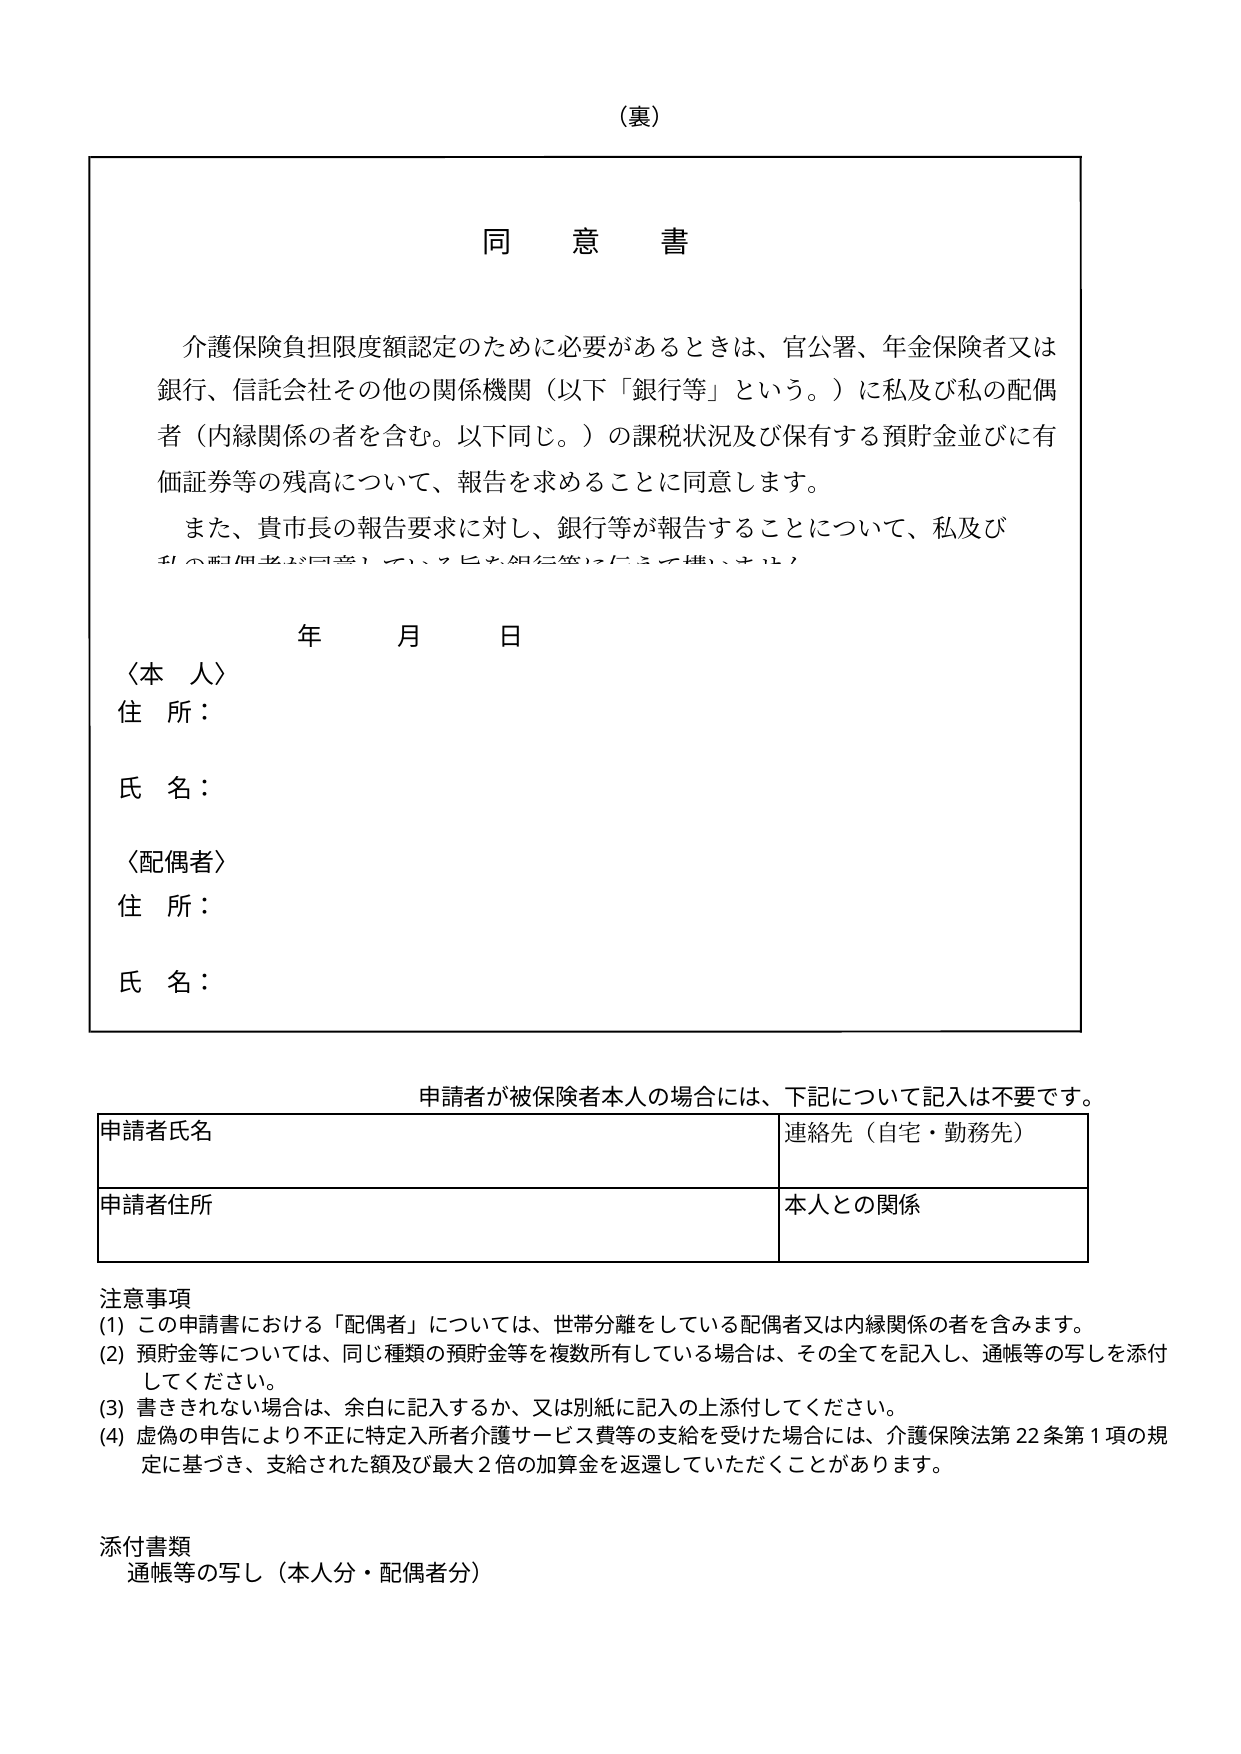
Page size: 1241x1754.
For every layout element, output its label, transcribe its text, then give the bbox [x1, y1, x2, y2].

text 申請者が被保険者本人の場合には、下記について記入は不要です。 [418, 1079, 1215, 1112]
table_header 連絡先（自宅・勤務先） [780, 1115, 1087, 1187]
table_header 申請者氏名 [99, 1115, 778, 1187]
list 預貯金等については、同じ種類の預貯金等を複数所有している場合は、その全てを記入し、通帳等の写しを添付してください。 [99, 1338, 1183, 1396]
list この申請書における「配偶者」については、世帯分離をしている配偶者又は内縁関係の者を含みます。 [99, 1312, 1215, 1338]
list 書ききれない場合は、余白に記入するか、又は別紙に記入の上添付してください。 [99, 1396, 1215, 1421]
text （裏） [560, 99, 720, 132]
list 虚偽の申告により不正に特定入所者介護サービス費等の支給を受けた場合には、介護保険法第22条第1項の規定に基づき、支給された額及び最大２倍の加算金を返還していただくことがあります。 [99, 1421, 1186, 1478]
text 通帳等の写し（本人分・配偶者分） [127, 1561, 1215, 1587]
table_cell 本人との関係 [780, 1189, 1087, 1261]
text 注意事項 [99, 1286, 1215, 1312]
table_cell 申請者住所 [99, 1189, 778, 1261]
text 添付書類 [99, 1534, 1215, 1561]
